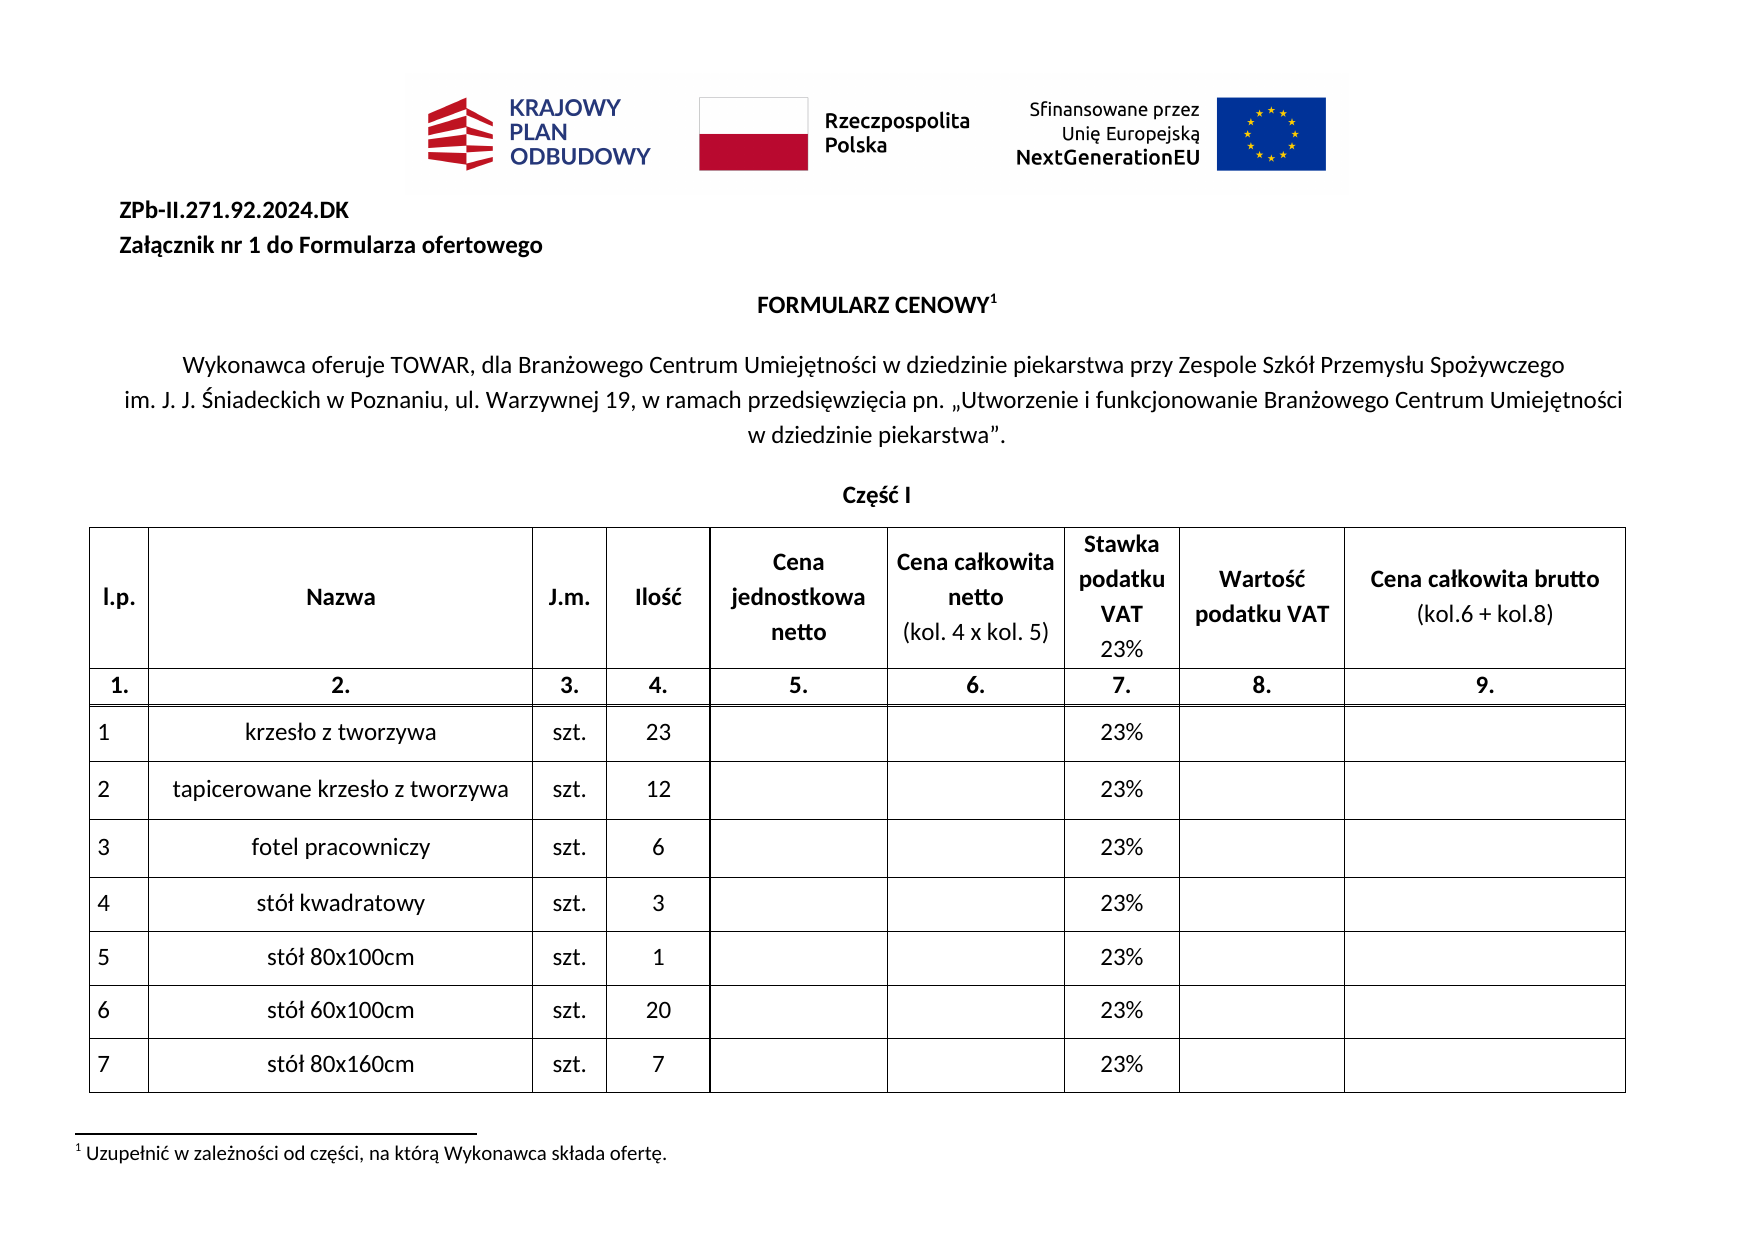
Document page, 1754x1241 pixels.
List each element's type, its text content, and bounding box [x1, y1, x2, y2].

table_cell szt. [533, 986, 606, 1038]
table_cell szt. [533, 762, 606, 819]
table_cell 2. [149, 669, 532, 704]
table_cell 6. [888, 669, 1064, 704]
table_cell szt. [533, 820, 606, 877]
table_cell krzesło z tworzywa [149, 707, 532, 761]
table_cell [1180, 986, 1344, 1038]
table_cell [1180, 878, 1344, 931]
table_cell 5. [711, 669, 887, 704]
table_cell stół 80x100cm [149, 932, 532, 984]
table_cell [1345, 1039, 1625, 1092]
table_cell 7 [607, 1039, 709, 1092]
picture [404, 73, 1350, 195]
subtitle ZPb-II.271.92.2024.DK [119, 194, 1679, 225]
table_cell 3 [607, 878, 709, 931]
table_cell [1345, 820, 1625, 877]
table_cell [888, 1039, 1064, 1092]
table_cell 20 [607, 986, 709, 1038]
table_header Cena całkowita brutto (kol.6 + kol.8) [1345, 528, 1625, 668]
table_cell [1345, 932, 1625, 984]
table_cell 4 [90, 878, 148, 931]
table_cell [1180, 762, 1344, 819]
table_header l.p. [90, 528, 148, 668]
table_cell szt. [533, 878, 606, 931]
table_header Nazwa [149, 528, 532, 668]
table_cell 23 [607, 707, 709, 761]
table_cell 12 [607, 762, 709, 819]
table_cell 23% [1065, 1039, 1179, 1092]
table_cell 1 [90, 707, 148, 761]
table_cell 23% [1065, 986, 1179, 1038]
table_header Wartość podatku VAT [1180, 528, 1344, 668]
table_cell [711, 762, 887, 819]
table_cell [711, 820, 887, 877]
table_cell [888, 820, 1064, 877]
table_cell 23% [1065, 762, 1179, 819]
table_cell 1. [90, 669, 148, 704]
subtitle Wykonawca oferuje TOWAR, dla Branżowego Centrum Umiejętności w dziedzinie piekarstwa przy Zespole Szkół Przemysłu Spożywczego im. J. J. Śniadeckich w Poznaniu, ul. Warzywnej 19, w ramach przedsięwzięcia pn. „Utworzenie i funkcjonowanie Branżowego Centrum Umiejętności w dziedzinie piekarstwa”. [75, 349, 1679, 450]
table_cell 7. [1065, 669, 1179, 704]
table_cell 8. [1180, 669, 1344, 704]
table_header J.m. [533, 528, 606, 668]
table_cell 23% [1065, 707, 1179, 761]
table_cell [1180, 932, 1344, 984]
subtitle Załącznik nr 1 do Formularza ofertowego [75, 229, 1679, 260]
table_cell 9. [1345, 669, 1625, 704]
table_cell 6 [607, 820, 709, 877]
table_cell 23% [1065, 820, 1179, 877]
table_header Cena całkowita netto (kol. 4 x kol. 5) [888, 528, 1064, 668]
table_cell 3 [90, 820, 148, 877]
table_cell [711, 878, 887, 931]
table_cell [1180, 820, 1344, 877]
table_cell 7 [90, 1039, 148, 1092]
table_cell stół 60x100cm [149, 986, 532, 1038]
table_cell 2 [90, 762, 148, 819]
table_header Ilość [607, 528, 709, 668]
table_cell [888, 986, 1064, 1038]
table_cell stół kwadratowy [149, 878, 532, 931]
table_cell tapicerowane krzesło z tworzywa [149, 762, 532, 819]
subtitle Część I [75, 479, 1679, 510]
table_cell [711, 707, 887, 761]
table_cell [711, 932, 887, 984]
table_cell [711, 1039, 887, 1092]
table_cell 23% [1065, 932, 1179, 984]
table_cell szt. [533, 707, 606, 761]
table_cell 23% [1065, 878, 1179, 931]
table_cell [1345, 986, 1625, 1038]
table_cell [1345, 762, 1625, 819]
table_cell fotel pracowniczy [149, 820, 532, 877]
table_cell [711, 986, 887, 1038]
table_cell 3. [533, 669, 606, 704]
table_cell [888, 707, 1064, 761]
table_cell szt. [533, 1039, 606, 1092]
table_cell [1180, 707, 1344, 761]
table_cell szt. [533, 932, 606, 984]
table_header Cena jednostkowa netto [711, 528, 887, 668]
table_cell [1345, 878, 1625, 931]
table_cell 6 [90, 986, 148, 1038]
table_cell [888, 932, 1064, 984]
table_cell [1345, 707, 1625, 761]
table_cell [888, 762, 1064, 819]
table_cell [1180, 1039, 1344, 1092]
table_cell 1 [607, 932, 709, 984]
table_cell stół 80x160cm [149, 1039, 532, 1092]
subtitle FORMULARZ CENOWY [75, 289, 1679, 320]
table_cell 5 [90, 932, 148, 984]
table_header Stawka podatku VAT 23% [1065, 528, 1179, 668]
table_cell [888, 878, 1064, 931]
table_cell 4. [607, 669, 709, 704]
